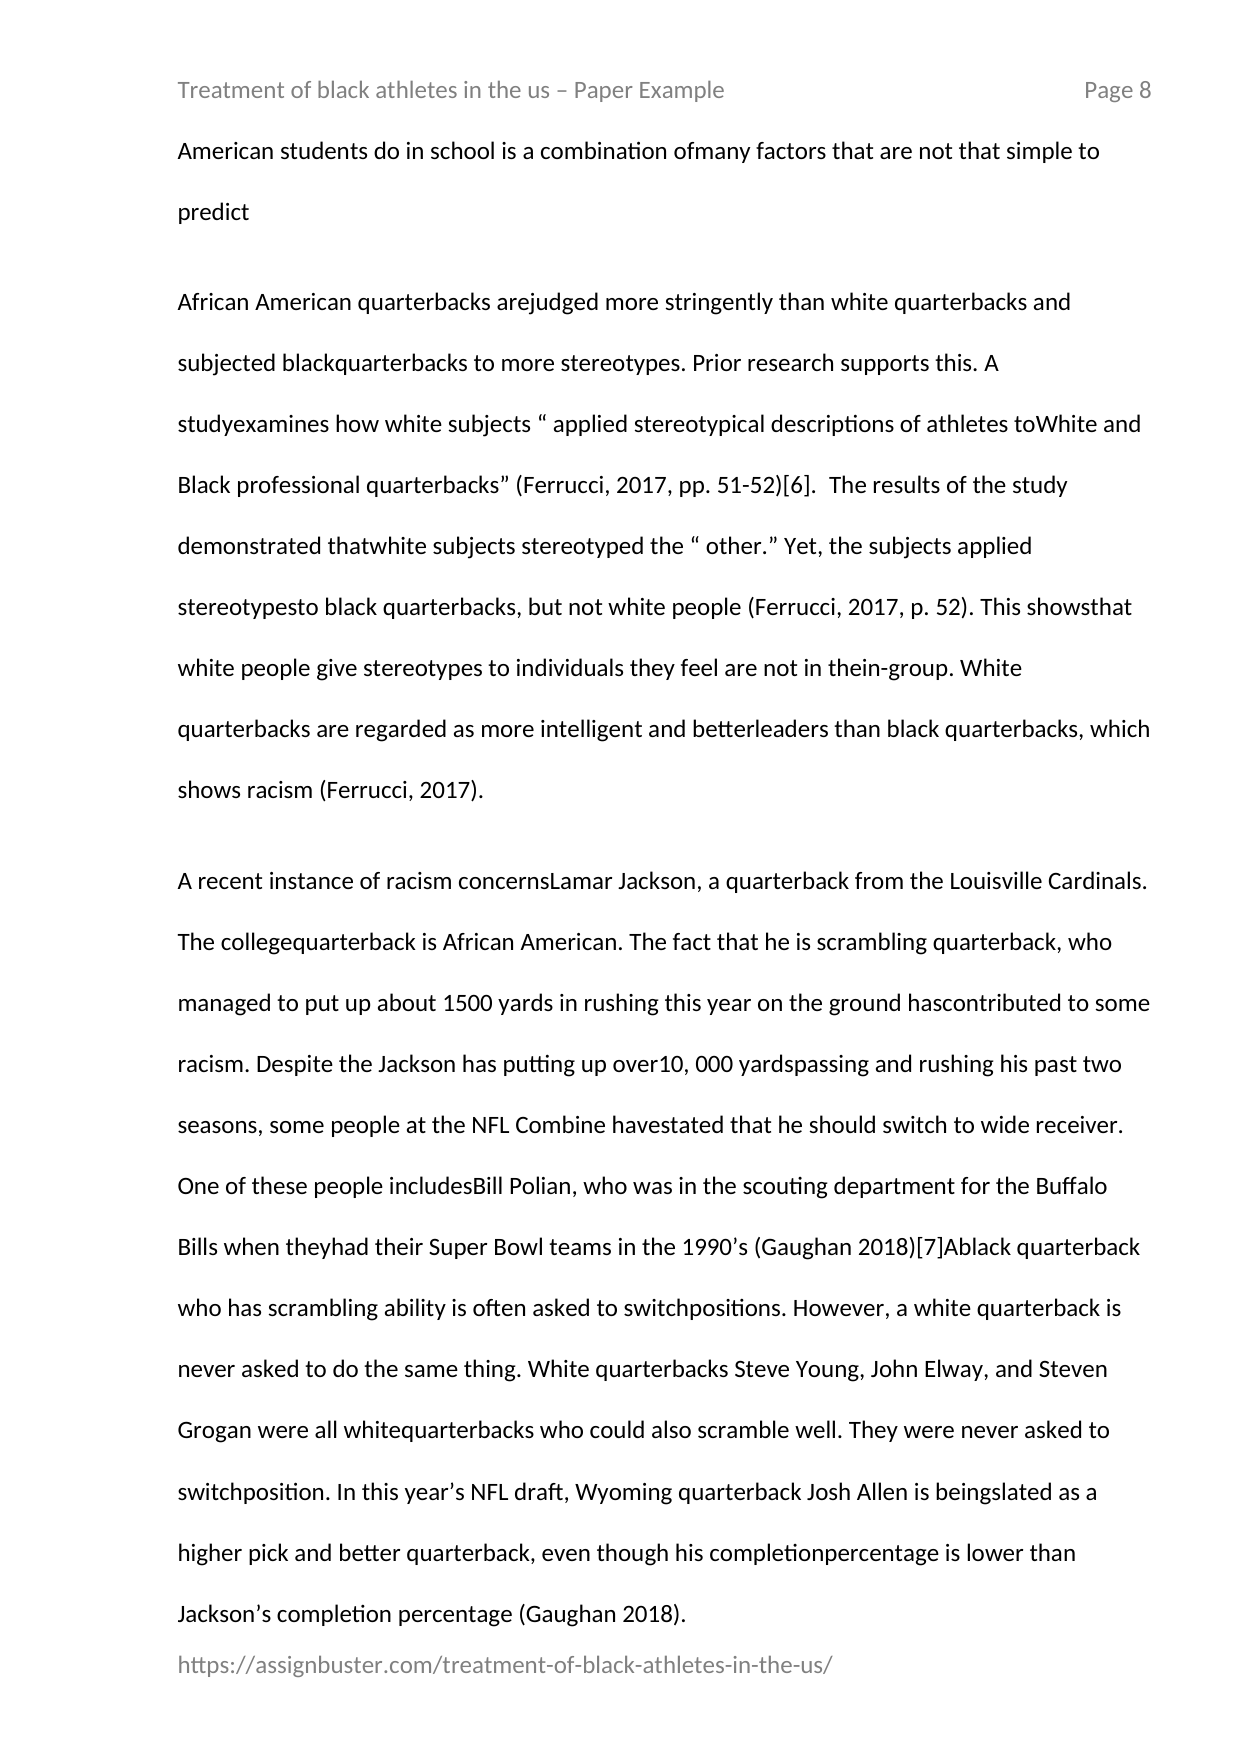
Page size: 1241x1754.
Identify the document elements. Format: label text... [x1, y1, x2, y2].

text A recent instance of racism concernsLamar Jackson, a quarterback from the Louisville Cardinals. The collegequarterback is African American. The fact that he is scrambling quarterback, who managed to put up about 1500 yards in rushing this year on the ground hascontributed to some racism. Despite the Jackson has putting up over10, 000 yardspassing and rushing his past two seasons, some people at the NFL Combine havestated that he should switch to wide receiver. One of these people includesBill Polian, who was in the scouting department for the Buffalo Bills when theyhad their Super Bowl teams in the 1990’s (Gaughan 2018)[7]Ablack quarterback who has scrambling ability is often asked to switchpositions. However, a white quarterback is never asked to do the same thing. White quarterbacks Steve Young, John Elway, and Steven Grogan were all whitequarterbacks who could also scramble well. They were never asked to switchposition. In this year’s NFL draft, Wyoming quarterback Josh Allen is beingslated as a higher pick and better quarterback, even though his completionpercentage is lower than Jackson’s completion percentage (Gaughan 2018). [177, 865, 1152, 1628]
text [177, 135, 1152, 226]
text African American quarterbacks arejudged more stringently than white quarterbacks and subjected blackquarterbacks to more stereotypes. Prior research supports this. A studyexamines how white subjects “ applied stereotypical descriptions of athletes toWhite and Black professional quarterbacks” (Ferrucci, 2017, pp. 51-52)[6]. The results of the study demonstrated thatwhite subjects stereotyped the “ other.” Yet, the subjects applied stereotypesto black quarterbacks, but not white people (Ferrucci, 2017, p. 52). This showsthat white people give stereotypes to individuals they feel are not in thein-group. White quarterbacks are regarded as more intelligent and betterleaders than black quarterbacks, which shows racism (Ferrucci, 2017). [177, 286, 1152, 805]
